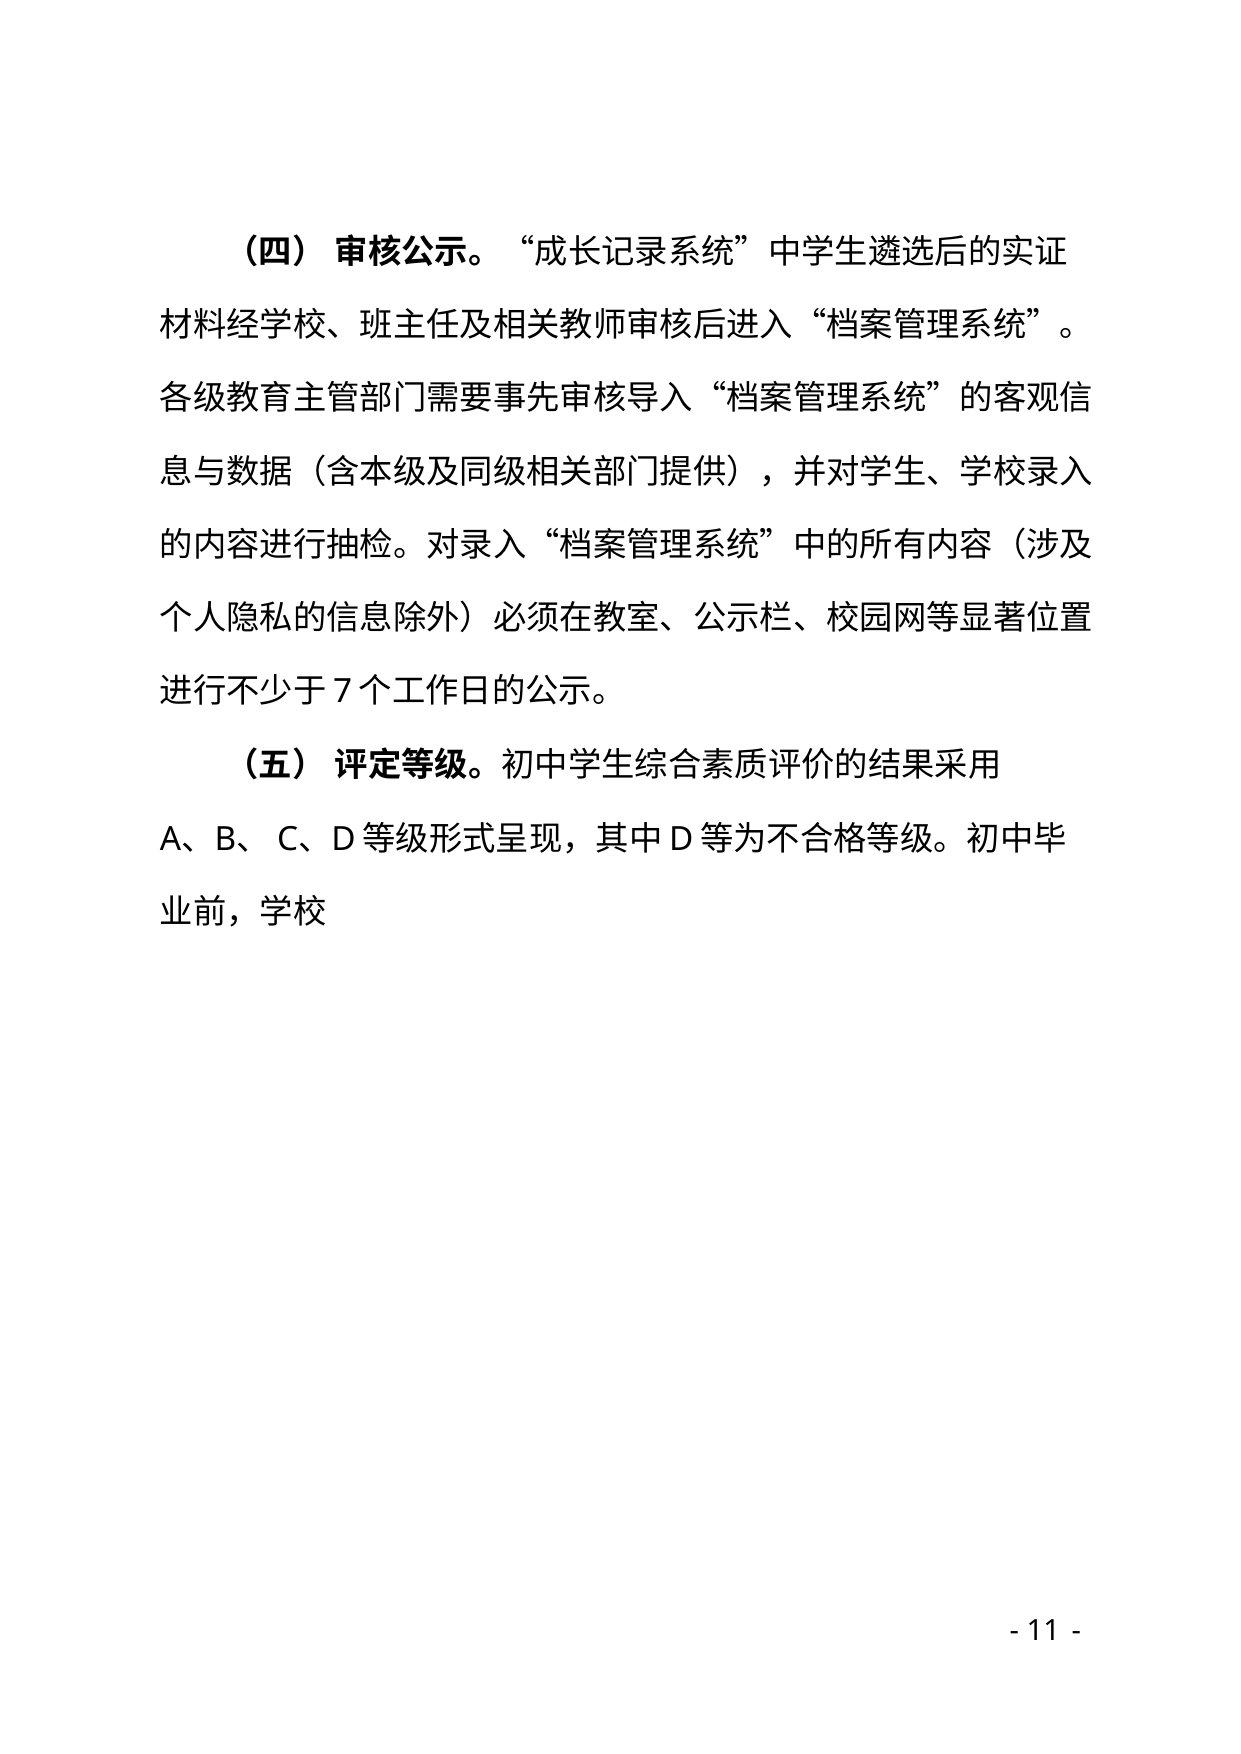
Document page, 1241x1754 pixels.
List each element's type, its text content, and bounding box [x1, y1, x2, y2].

list 审核公示。“成长记录系统”中学生遴选后的实证材料经学校、班主任及相关教师审核后进入“档案管理系统”。各级教育主管部门需要事先审核导入“档案管理系统”的客观信息与数据（含本级及同级相关部门提供），并对学生、学校录入的内容进行抽检。对录入“档案管理系统”中的所有内容（涉及个人隐私的信息除外）必须在教室、公示栏、校园网等显著位置进行不少于7个工作日的公示。 [159, 225, 1098, 712]
list 评定等级。初中学生综合素质评价的结果采用A、B、 C、D等级形式呈现，其中D等为不合格等级。初中毕业前，学校 [159, 738, 1098, 933]
